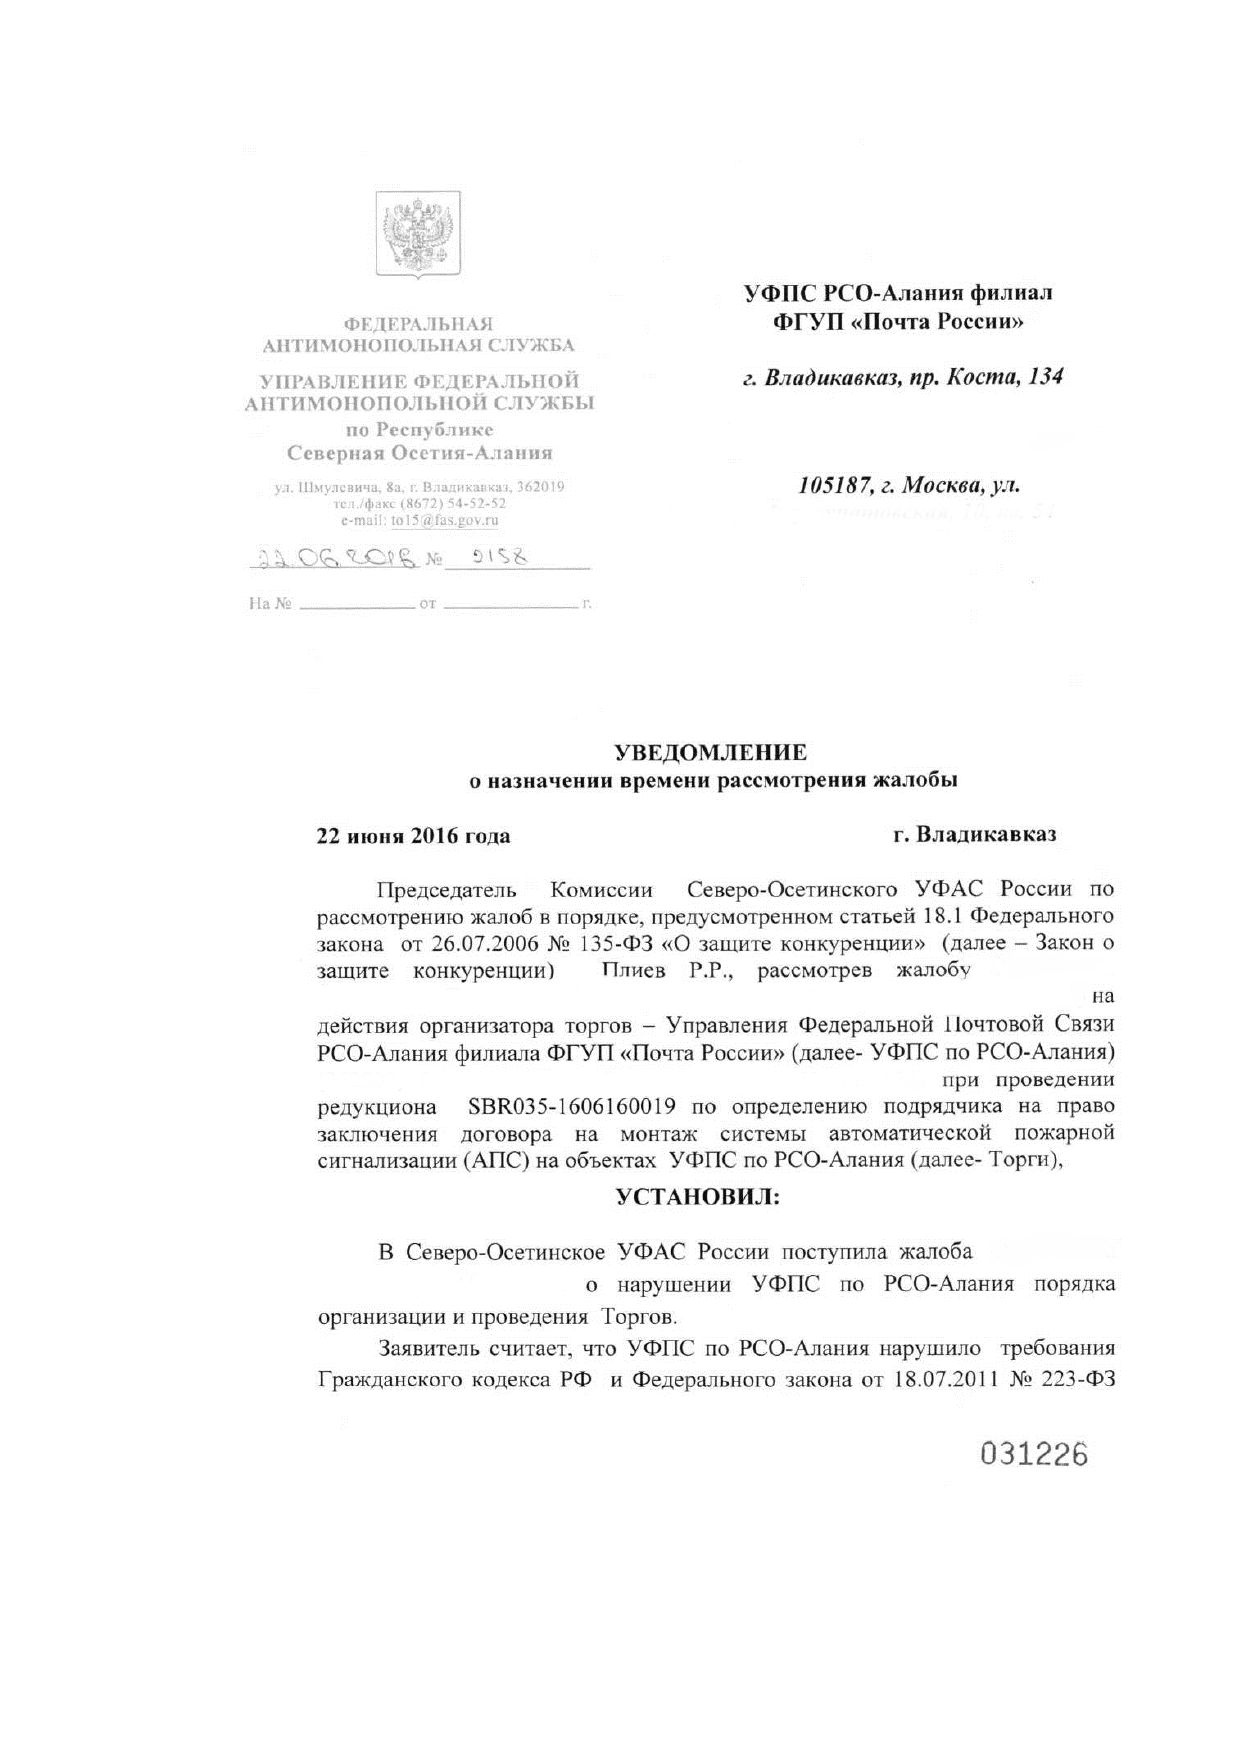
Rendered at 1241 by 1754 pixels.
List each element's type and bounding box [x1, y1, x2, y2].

picture [177, 118, 1151, 1526]
